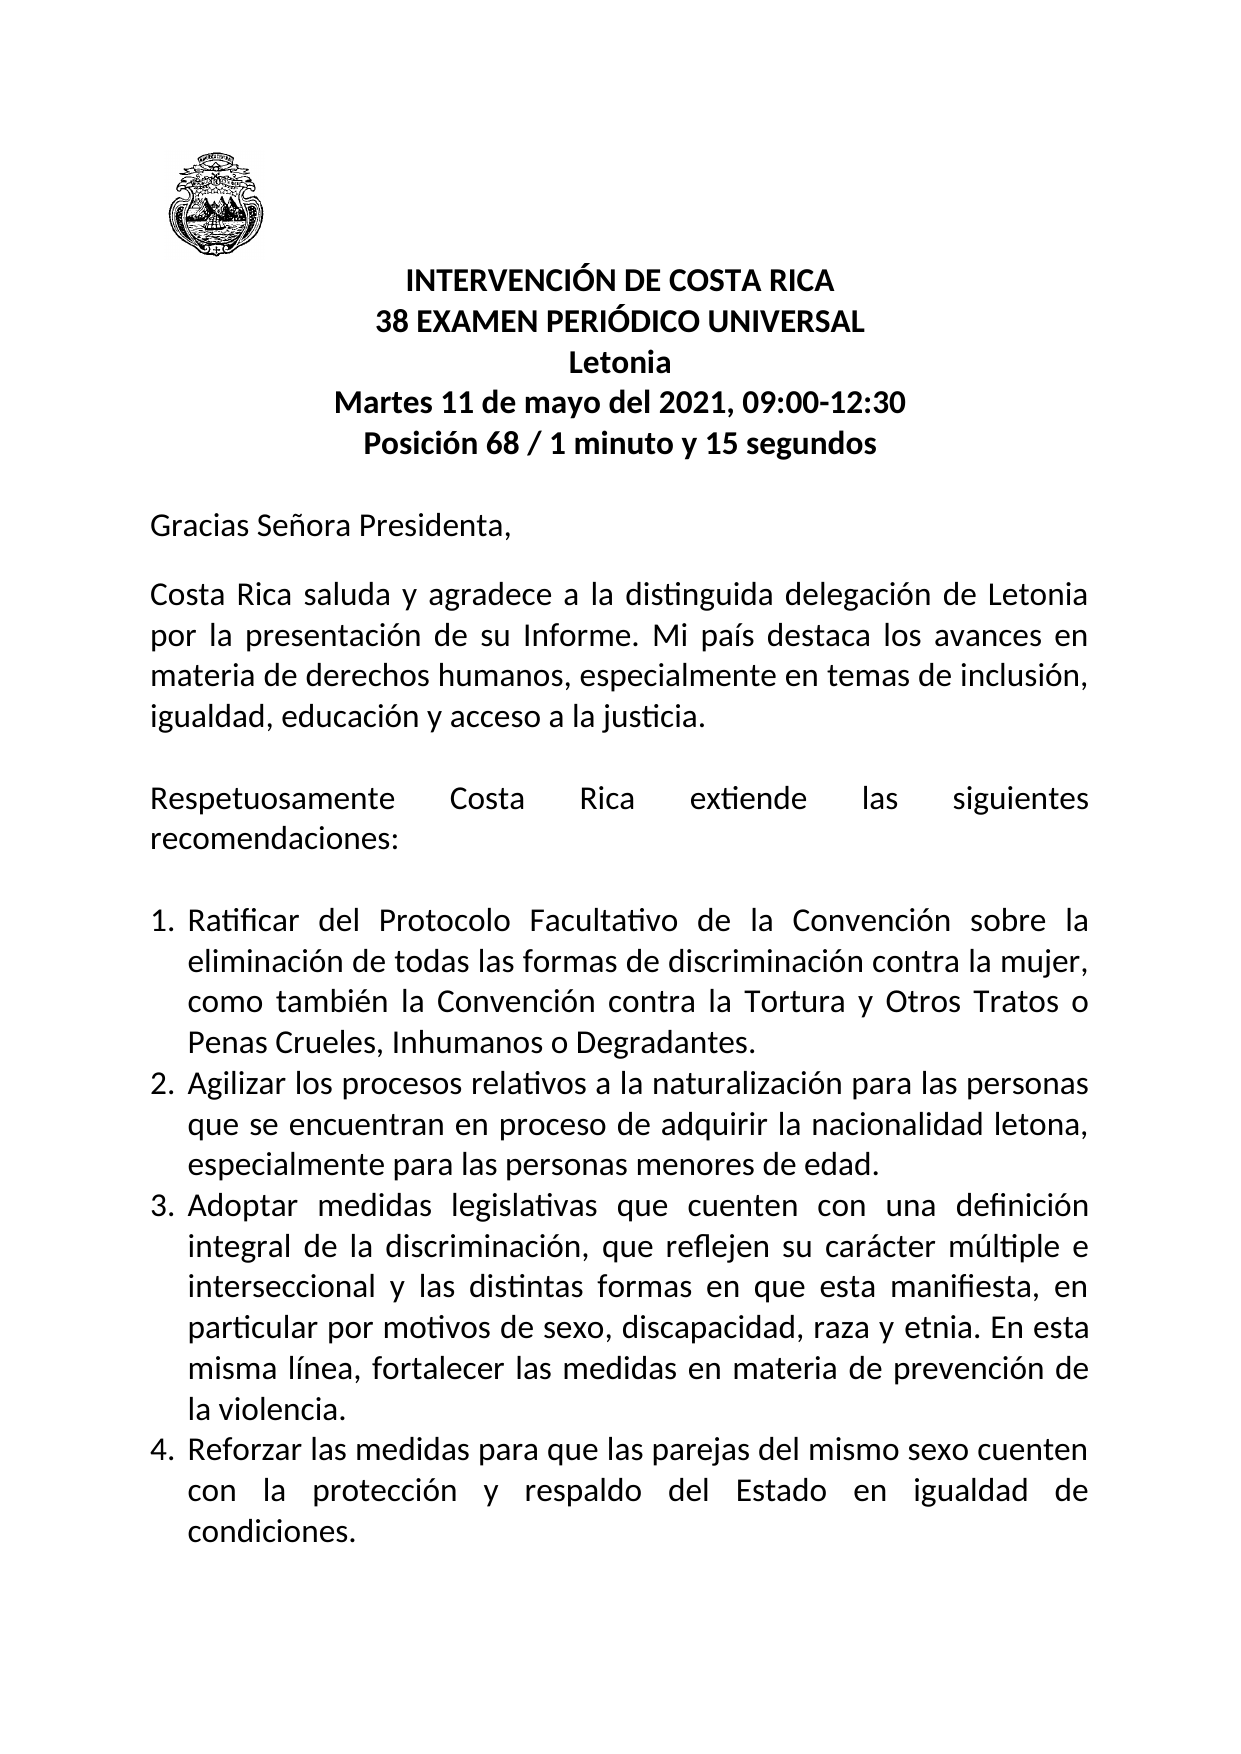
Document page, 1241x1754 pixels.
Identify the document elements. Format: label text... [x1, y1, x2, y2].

list Agilizar los procesos relativos a la naturalización para las personas que se encuentran en proceso de adquirir la nacionalidad letona, especialmente para las personas menores de edad. [150, 1062, 1090, 1184]
text Martes 11 de mayo del 2021, 09:00-12:30 [150, 381, 1090, 422]
list Reforzar las medidas para que las parejas del mismo sexo cuenten con la protección y respaldo del Estado en igualdad de condiciones. [150, 1428, 1090, 1551]
text Costa Rica saluda y agradece a la distinguida delegación de Letonia por la presentación de su Informe. Mi país destaca los avances en materia de derechos humanos, especialmente en temas de inclusión, igualdad, educación y acceso a la justicia. [150, 573, 1090, 736]
text Posición 68 / 1 minuto y 15 segundos [150, 422, 1090, 463]
text Letonia [150, 341, 1090, 381]
list Adoptar medidas legislativas que cuenten con una definición integral de la discriminación, que reflejen su carácter múltiple e interseccional y las distintas formas en que esta manifiesta, en particular por motivos de sexo, discapacidad, raza y etnia. En esta misma línea, fortalecer las medidas en materia de prevención de la violencia. [150, 1184, 1090, 1428]
text 38 EXAMEN PERIÓDICO UNIVERSAL [150, 300, 1090, 341]
picture [163, 150, 266, 260]
list Ratificar del Protocolo Facultativo de la Convención sobre la eliminación de todas las formas de discriminación contra la mujer, como también la Convención contra la Tortura y Otros Tratos o Penas Crueles, Inhumanos o Degradantes. [150, 899, 1090, 1062]
text Respetuosamente Costa Rica extiende las siguientes recomendaciones: [150, 777, 1090, 858]
text INTERVENCIÓN DE COSTA RICA [150, 259, 1090, 300]
text Gracias Señora Presidenta, [150, 503, 1090, 544]
